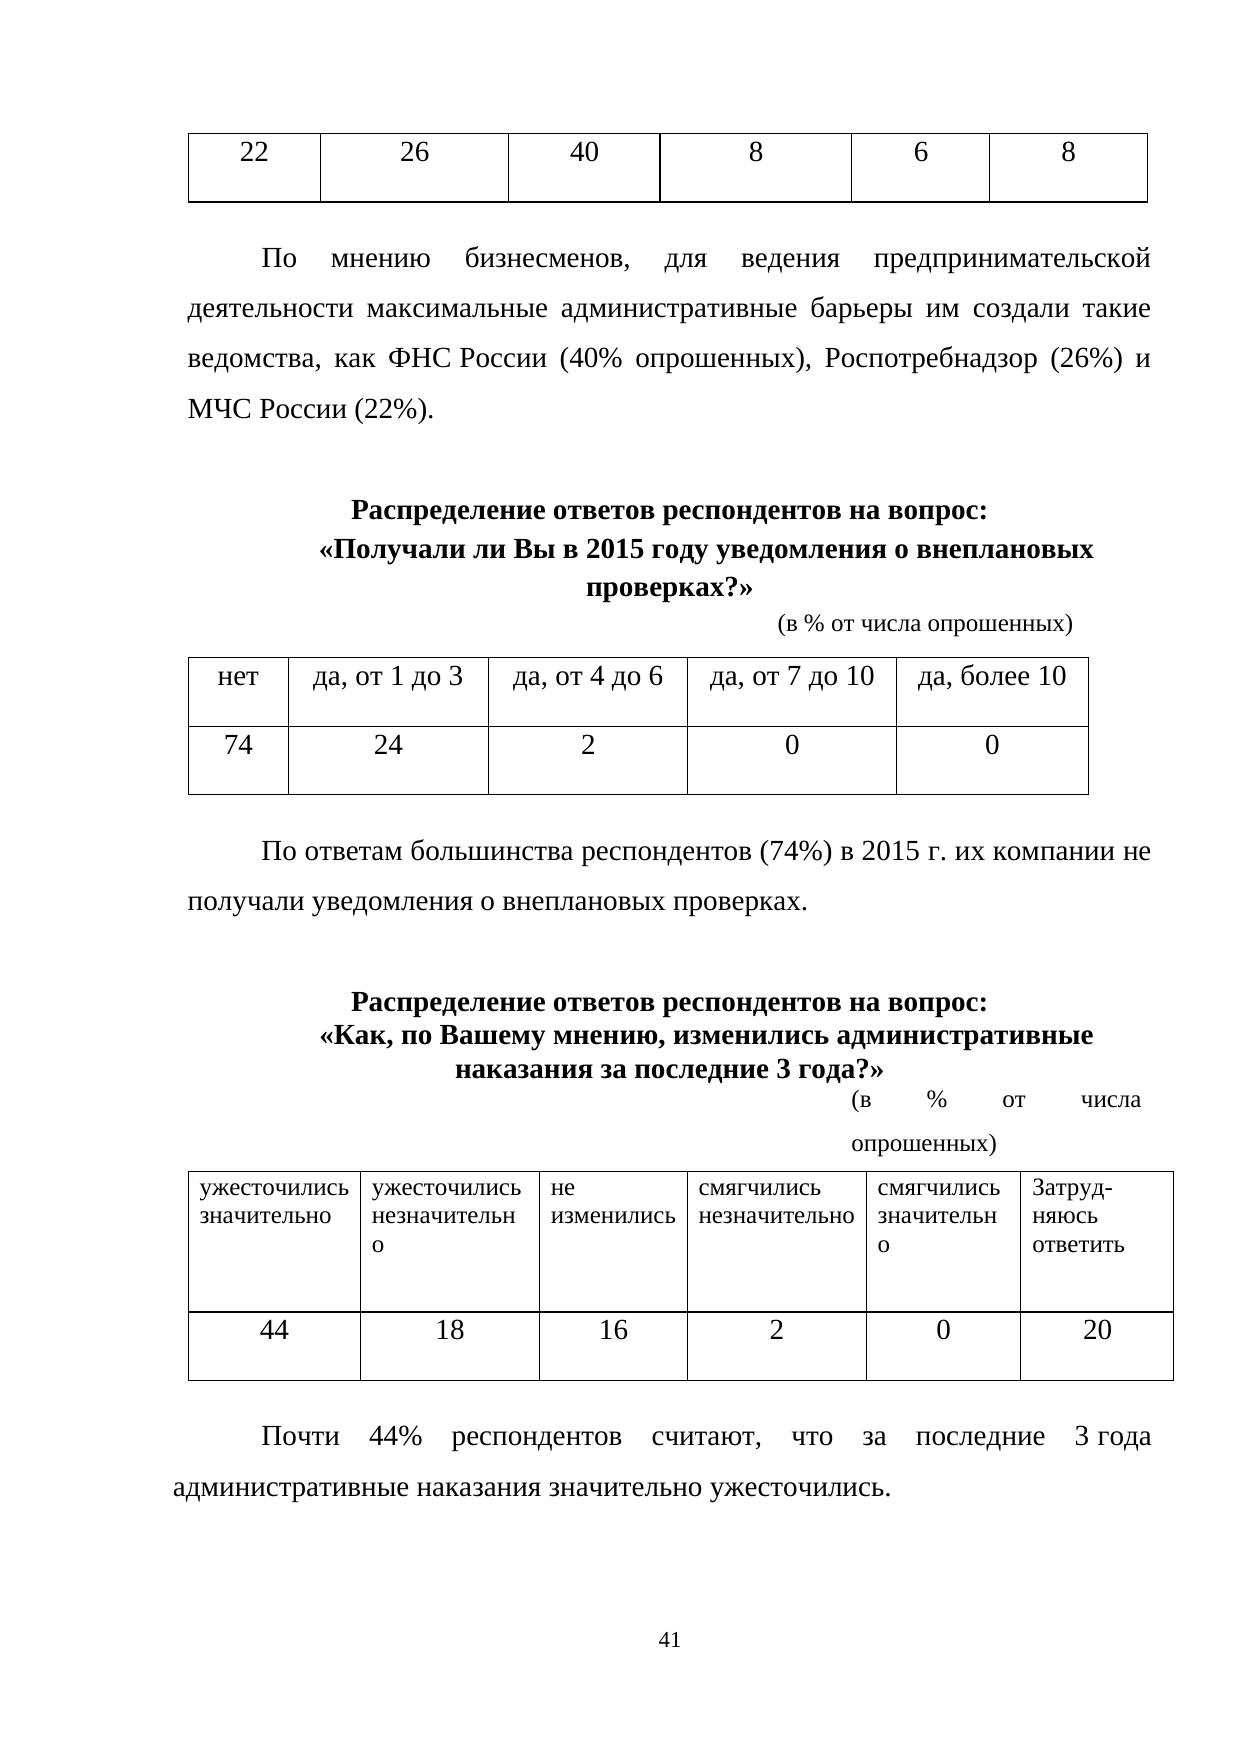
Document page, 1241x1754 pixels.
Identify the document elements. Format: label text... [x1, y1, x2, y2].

table_cell 74 [189, 727, 288, 794]
table_header да, от 1 до 3 [289, 658, 488, 726]
table_cell 6 [852, 134, 989, 201]
table_header нет [189, 658, 288, 726]
text По мнению бизнесменов, для ведения предпринимательской деятельности максимальные административные барьеры им создали такие ведомства, как ФНС России (40% опрошенных), Роспотребнадзор (26%) и МЧС России (22%). [187, 240, 1152, 424]
text Распределение ответов респондентов на вопрос: [187, 492, 1152, 526]
text «Получали ли Вы в 2015 году уведомления о внеплановых проверках?» [187, 531, 1152, 603]
table_cell 8 [661, 134, 851, 201]
table_header смягчились значительно [867, 1172, 1020, 1311]
text (в % от числа опрошенных) [851, 1084, 1142, 1156]
table_header Затруд- няюсь ответить [1021, 1172, 1173, 1311]
table_header да, более 10 [897, 658, 1088, 726]
table_cell 0 [688, 727, 896, 794]
table_cell 8 [990, 134, 1147, 201]
table_cell 22 [189, 134, 320, 201]
text Почти 44% респондентов считают, что за последние 3 года административные наказания значительно ужесточились. [173, 1418, 1152, 1502]
text «Как, по Вашему мнению, изменились административные наказания за последние 3 года?» [187, 1017, 1152, 1084]
table_cell 2 [688, 1313, 866, 1380]
table_header да, от 7 до 10 [688, 658, 896, 726]
table_header не изменились [540, 1172, 687, 1311]
text (в % от числа опрошенных) [704, 608, 1142, 637]
table_cell 40 [509, 134, 659, 201]
table_cell 24 [289, 727, 488, 794]
table_header да, от 4 до 6 [489, 658, 687, 726]
text Распределение ответов респондентов на вопрос: [187, 984, 1152, 1017]
table_cell 44 [189, 1313, 360, 1380]
table_cell 26 [321, 134, 508, 201]
table_header ужесточились значительно [189, 1172, 360, 1311]
table_cell 0 [897, 727, 1088, 794]
table_cell 20 [1021, 1313, 1173, 1380]
table_header смягчились незначительно [688, 1172, 866, 1311]
table_cell 0 [867, 1313, 1020, 1380]
table_header ужесточились незначительно [361, 1172, 539, 1311]
text По ответам большинства респондентов (74%) в 2015 г. их компании не получали уведомления о внеплановых проверках. [187, 833, 1152, 917]
table_cell 2 [489, 727, 687, 794]
table_cell 18 [361, 1313, 539, 1380]
table_cell 16 [540, 1313, 687, 1380]
